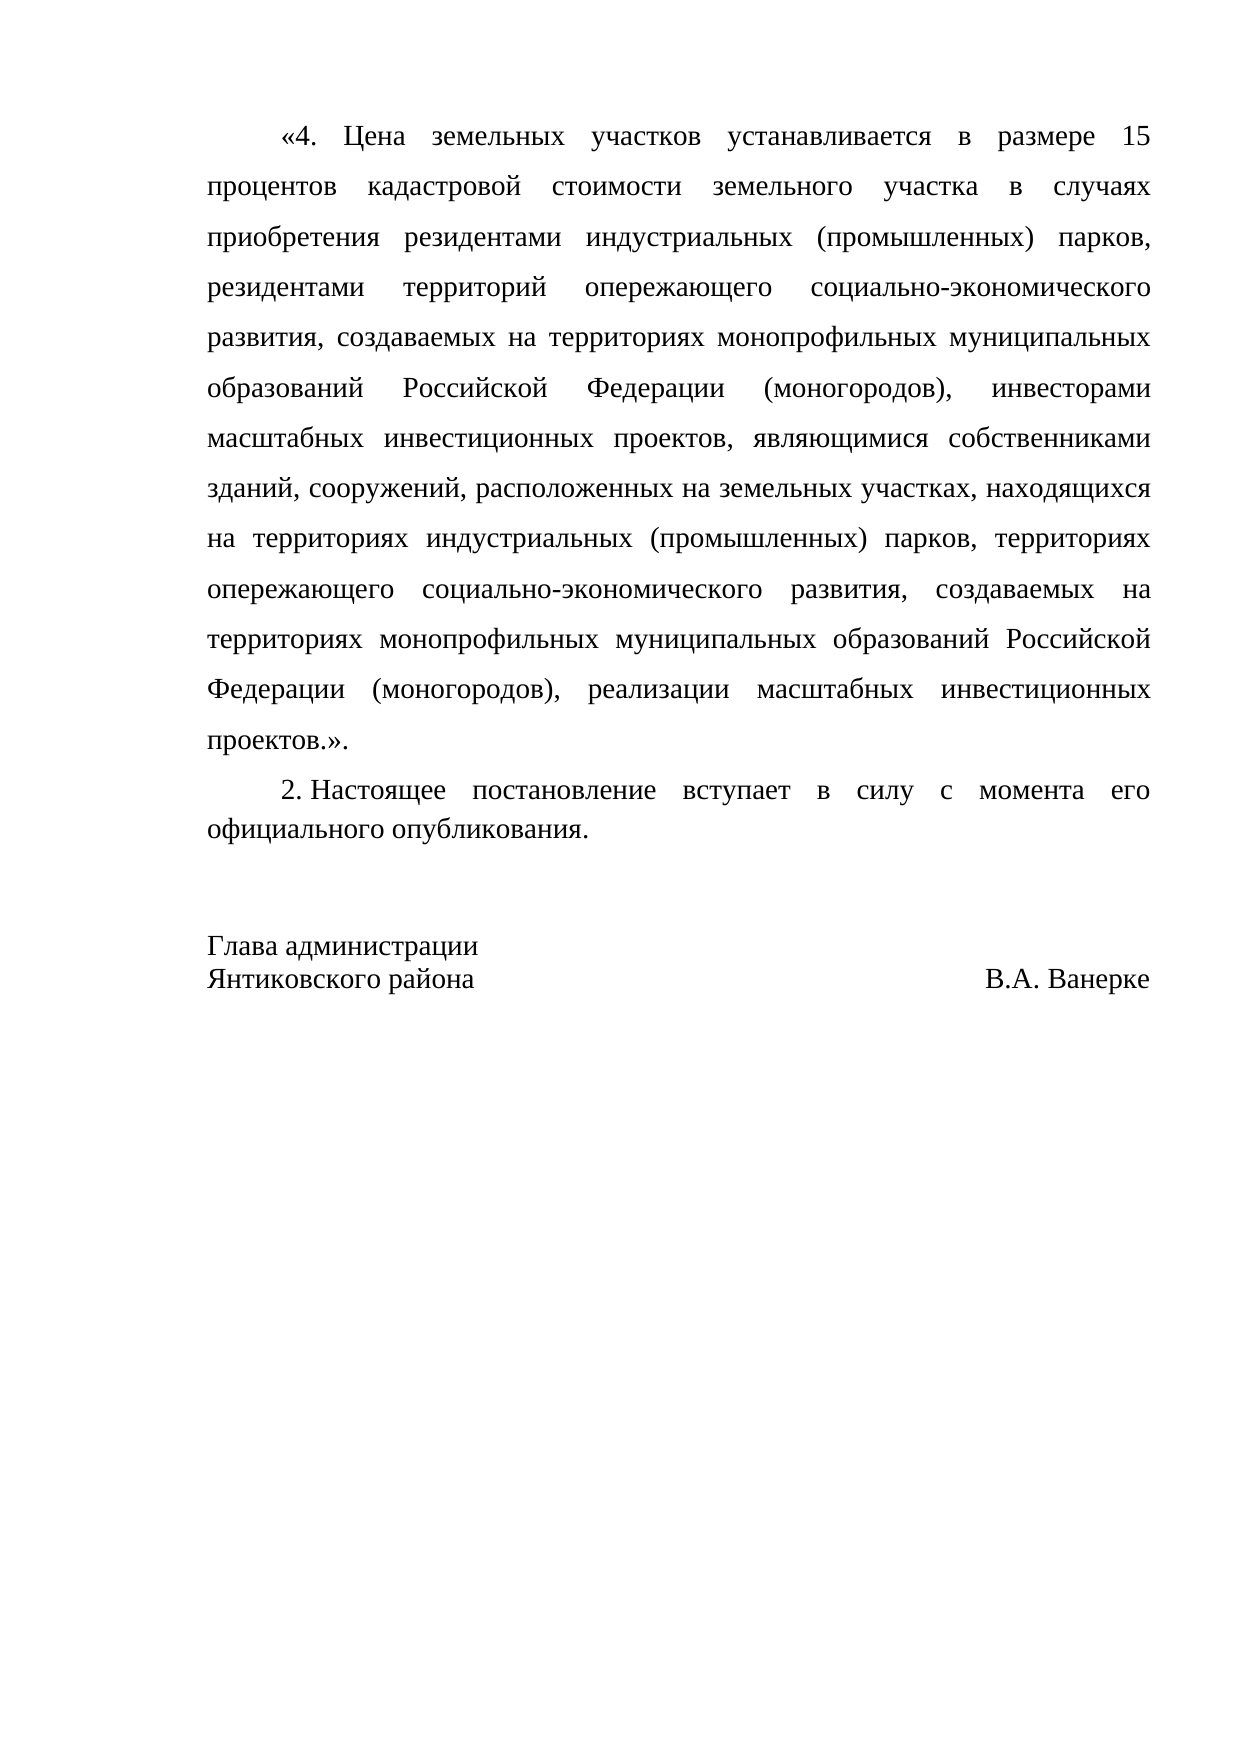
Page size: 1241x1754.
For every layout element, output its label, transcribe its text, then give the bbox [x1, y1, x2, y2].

text Янтиковского района В.А. Ванерке [207, 961, 1152, 995]
list «4. Цена земельных участков устанавливается в размере 15 процентов кадастровой стоимости земельного участка в случаях приобретения резидентами индустриальных (промышленных) парков, резидентами территорий опережающего социально-экономического развития, создаваемых на территориях монопрофильных муниципальных образований Российской Федерации (моногородов), инвесторами масштабных инвестиционных проектов, являющимися собственниками зданий, сооружений, расположенных на земельных участках, находящихся на территориях индустриальных (промышленных) парков, территориях опережающего социально-экономического развития, создаваемых на территориях монопрофильных муниципальных образований Российской Федерации (моногородов), реализации масштабных инвестиционных проектов.». [207, 118, 1152, 755]
text Глава администрации [207, 928, 1152, 961]
list Настоящее постановление вступает в силу с момента его официального опубликования. [207, 772, 1152, 844]
